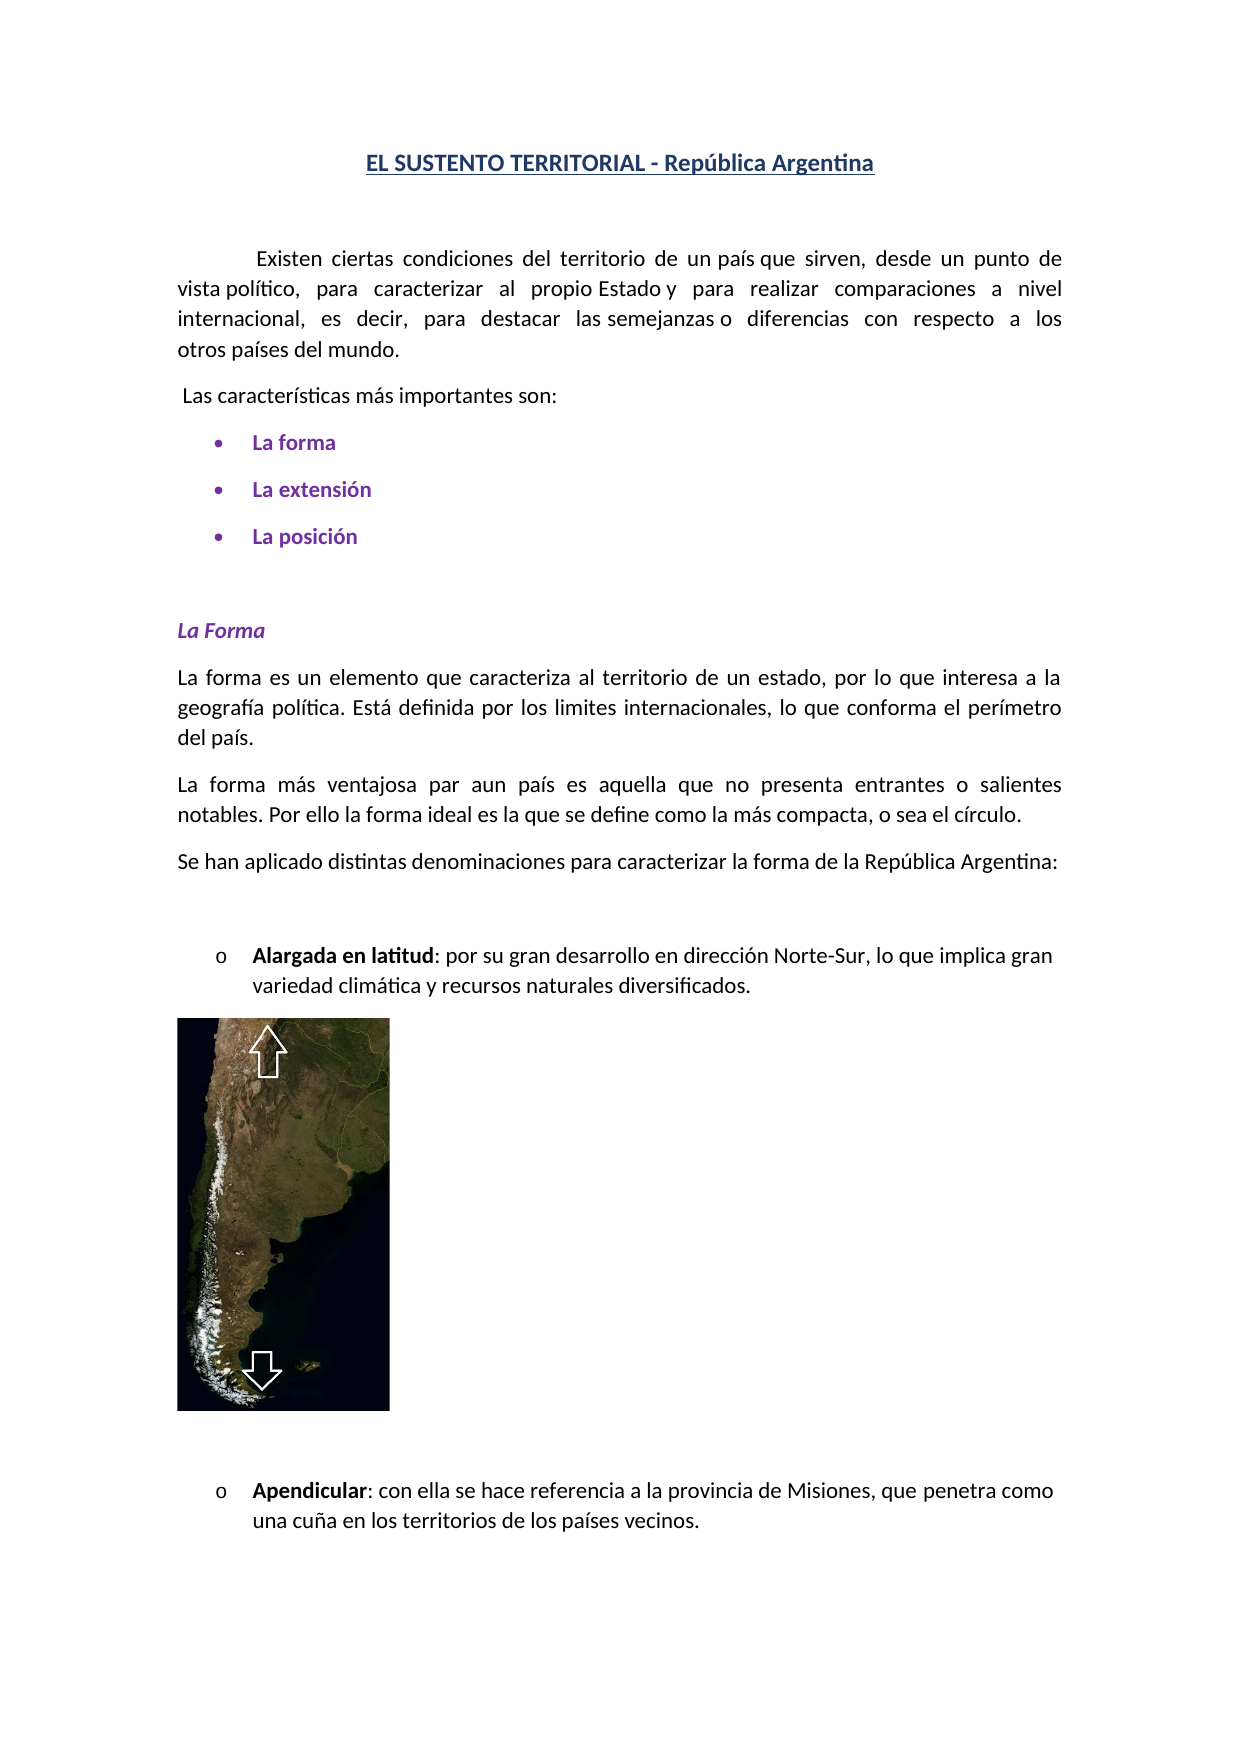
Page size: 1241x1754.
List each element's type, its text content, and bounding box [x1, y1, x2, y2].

list Apendicular: con ella se hace referencia a la provincia de Misiones, que penetra como una cuña en los territorios de los países vecinos. [215, 1476, 1063, 1535]
text Las características más importantes son: [177, 382, 1063, 409]
picture [177, 1018, 390, 1411]
text Existen ciertas condiciones del territorio de un país que sirven, desde un punto de vista político, para caracterizar al propio Estado y para realizar comparaciones a nivel internacional, es decir, para destacar las semejanzas o diferencias con respecto a los otros países del mundo. [177, 244, 1063, 363]
text La Forma [177, 616, 1063, 644]
list Alargada en latitud: por su gran desarrollo en dirección Norte-Sur, lo que implica gran variedad climática y recursos naturales diversificados. [215, 941, 1063, 1000]
text EL SUSTENTO TERRITORIAL - República Argentina [177, 148, 1063, 178]
list La forma [215, 428, 1063, 456]
list La extensión [215, 475, 1063, 503]
text Se han aplicado distintas denominaciones para caracterizar la forma de la República Argentina: [177, 847, 1063, 875]
list La posición [215, 522, 1063, 550]
text La forma más ventajosa par aun país es aquella que no presenta entrantes o salientes notables. Por ello la forma ideal es la que se define como la más compacta, o sea el círculo. [177, 770, 1063, 828]
text La forma es un elemento que caracteriza al territorio de un estado, por lo que interesa a la geografía política. Está definida por los limites internacionales, lo que conforma el perímetro del país. [177, 663, 1063, 751]
